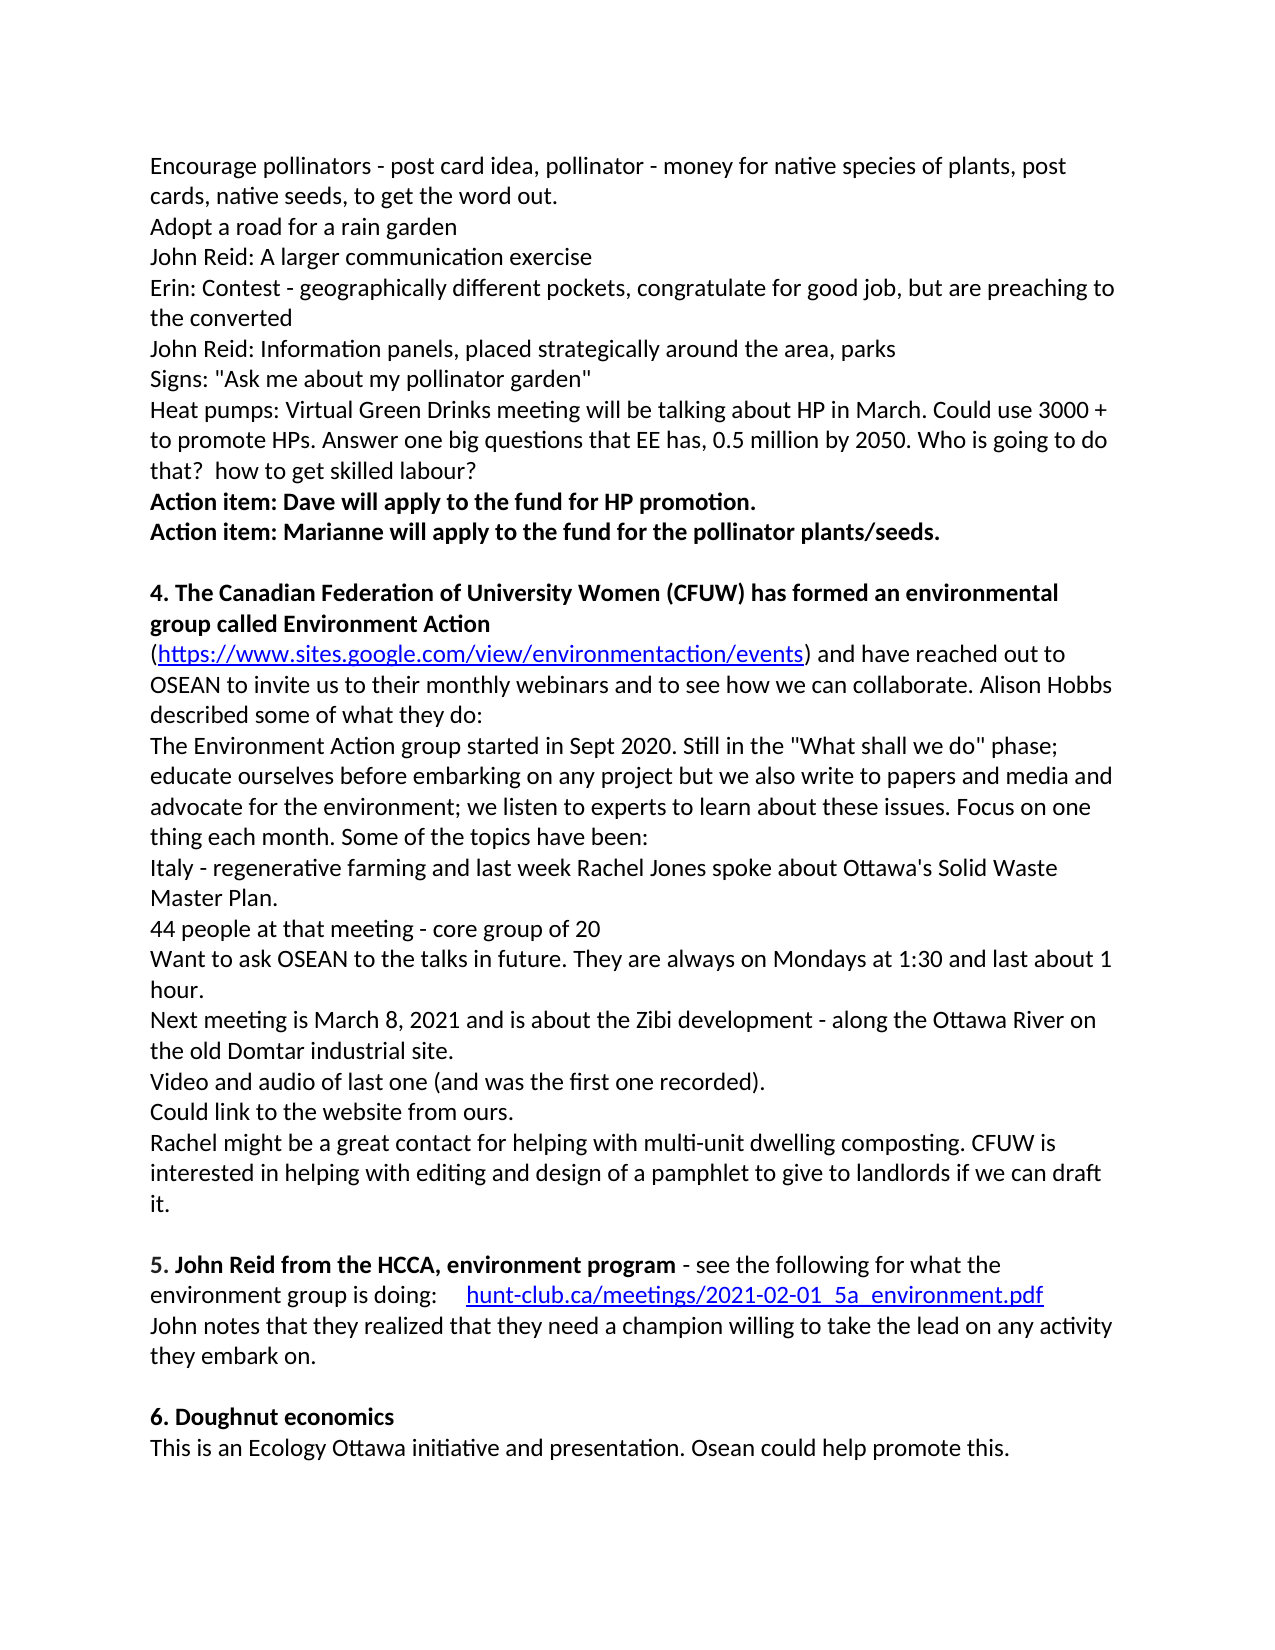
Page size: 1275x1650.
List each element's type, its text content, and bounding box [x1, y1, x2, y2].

text This is an Ecology Ottawa initiative and presentation. Osean could help promote this. [150, 1432, 1125, 1462]
text Italy - regenerative farming and last week Rachel Jones spoke about Ottawa's Solid Waste Master Plan. [150, 852, 1125, 913]
text Action item: Dave will apply to the fund for HP promotion. [150, 486, 1125, 516]
text Rachel might be a great contact for helping with multi-unit dwelling composting. CFUW is interested in helping with editing and design of a pamphlet to give to landlords if we can draft it. [150, 1127, 1125, 1249]
text 6. Doughnut economics [150, 1401, 1125, 1432]
text Action item: Marianne will apply to the fund for the pollinator plants/seeds. [150, 516, 1125, 547]
text 4. The Canadian Federation of University Women (CFUW) has formed an environmental group called Environment Action (https://www.sites.google.com/view/environmentaction/events) and have reached out to OSEAN to invite us to their monthly webinars and to see how we can collaborate. Alison Hobbs described some of what they do: [150, 577, 1125, 730]
text John notes that they realized that they need a champion willing to take the lead on any activity they embark on. [150, 1310, 1125, 1371]
text John Reid: A larger communication exercise [150, 242, 1125, 272]
text 44 people at that meeting - core group of 20 [150, 913, 1125, 943]
text Adopt a road for a rain garden [150, 211, 1125, 242]
text Video and audio of last one (and was the first one recorded). [150, 1066, 1125, 1096]
text Could link to the website from ours. [150, 1096, 1125, 1127]
text John Reid: Information panels, placed strategically around the area, parks [150, 333, 1125, 364]
text Erin: Contest - geographically different pockets, congratulate for good job, but are preaching to the converted [150, 272, 1125, 333]
text Encourage pollinators - post card idea, pollinator - money for native species of plants, post cards, native seeds, to get the word out. [150, 150, 1125, 211]
text Heat pumps: Virtual Green Drinks meeting will be talking about HP in March. Could use 3000 + to promote HPs. Answer one big questions that EE has, 0.5 million by 2050. Who is going to do that? how to get skilled labour? [150, 394, 1125, 486]
text 5. John Reid from the HCCA, environment program - see the following for what the environment group is doing: hunt-club.ca/meetings/2021-02-01_5a_environment.pdf [150, 1249, 1125, 1310]
text Want to ask OSEAN to the talks in future. They are always on Mondays at 1:30 and last about 1 hour. [150, 943, 1125, 1004]
text Next meeting is March 8, 2021 and is about the Zibi development - along the Ottawa River on the old Domtar industrial site. [150, 1004, 1125, 1066]
text The Environment Action group started in Sept 2020. Still in the "What shall we do" phase; educate ourselves before embarking on any project but we also write to papers and media and advocate for the environment; we listen to experts to learn about these issues. Focus on one thing each month. Some of the topics have been: [150, 730, 1125, 852]
text Signs: "Ask me about my pollinator garden" [150, 364, 1125, 394]
